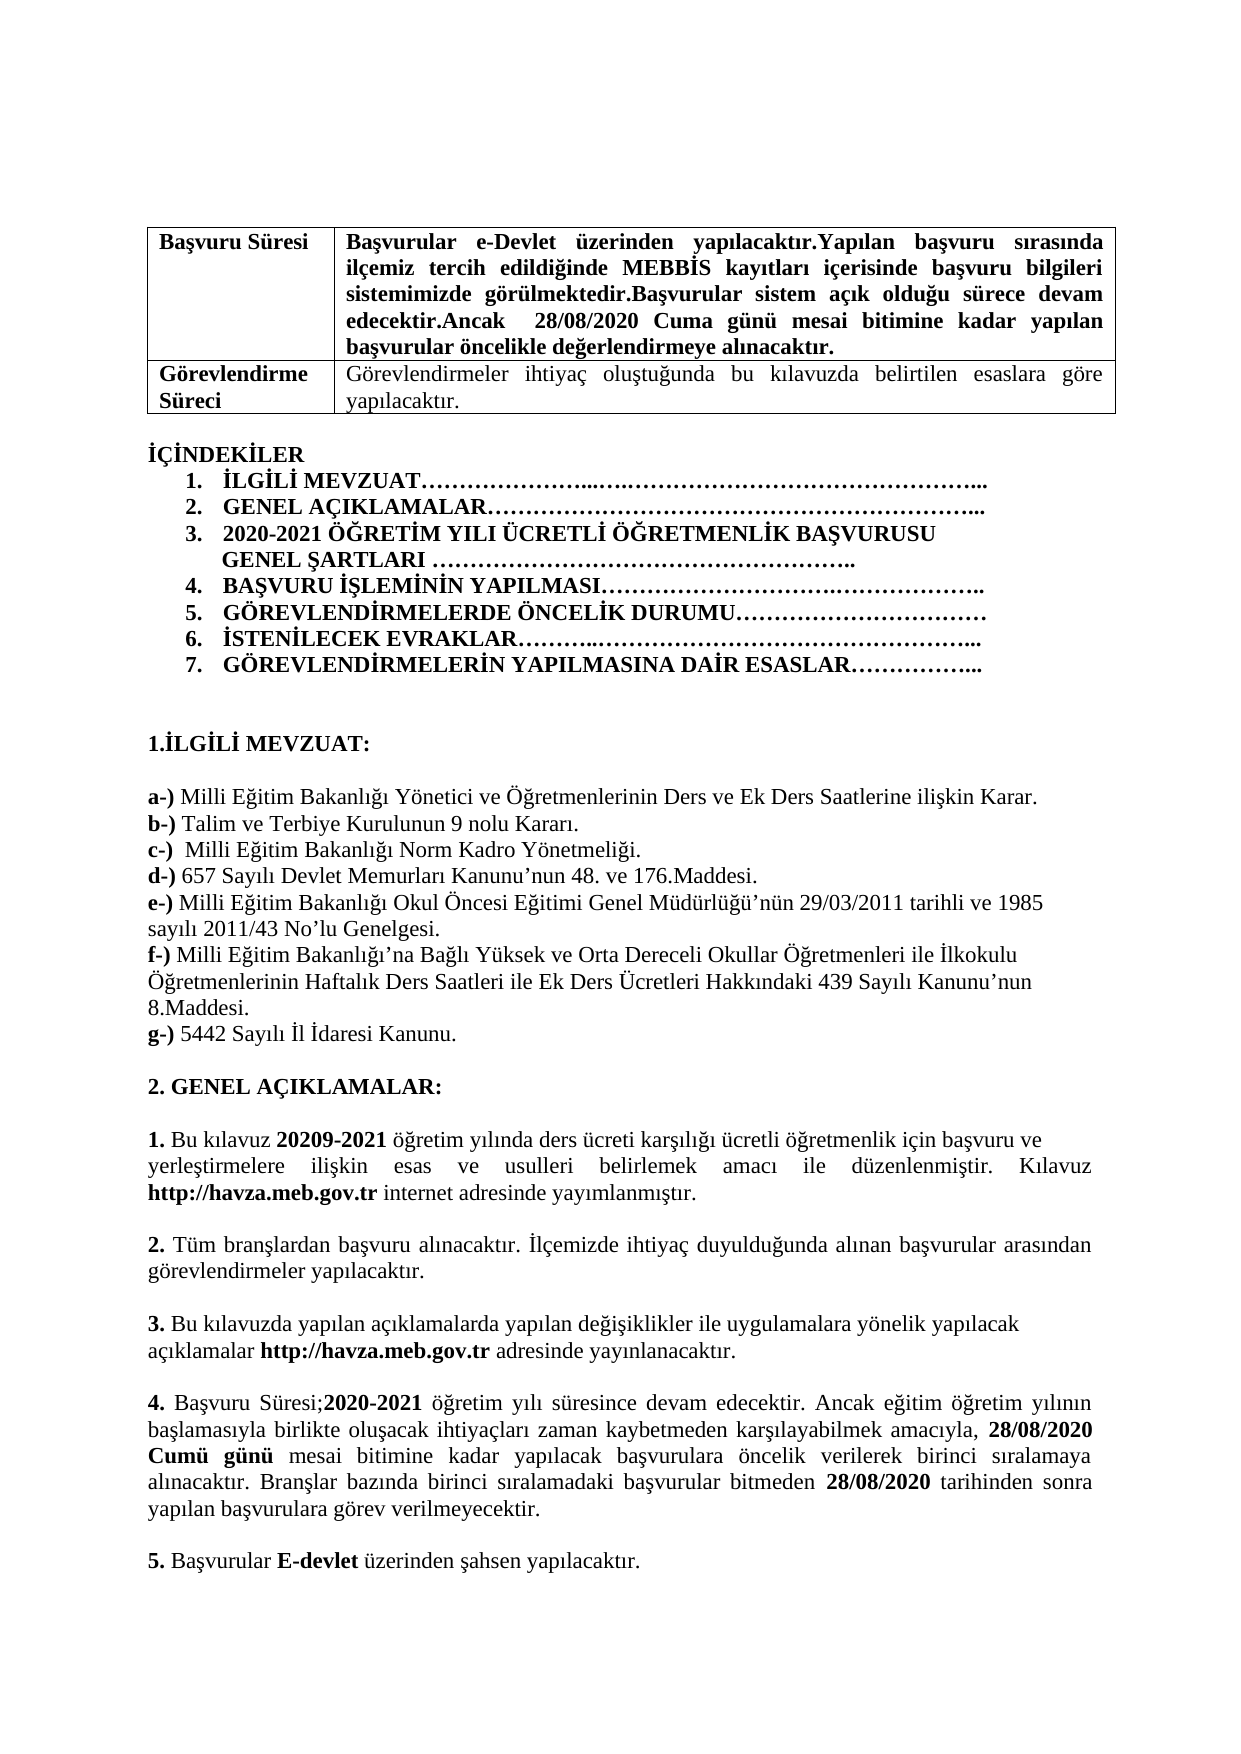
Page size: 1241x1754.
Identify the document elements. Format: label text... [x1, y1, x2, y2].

text yerleştirmelere ilişkin esas ve usulleri belirlemek amacı ile düzenlenmiştir. Kılavuz http://havza.meb.gov.tr internet adresinde yayımlanmıştır. [148, 1152, 1093, 1205]
table_header Başvurular e-Devlet üzerinden yapılacaktır.Yapılan başvuru sırasında ilçemiz tercih edildiğinde MEBBİS kayıtları içerisinde başvuru bilgileri sistemimizde görülmektedir.Başvurular sistem açık olduğu sürece devam edecektir.Ancak 28/08/2020 Cuma günü mesai bitimine kadar yapılan başvurular öncelikle değerlendirmeye alınacaktır. [335, 228, 1115, 359]
table_header Başvuru Süresi [148, 228, 334, 359]
text 2. GENEL AÇIKLAMALAR: [148, 1073, 1093, 1099]
text GENEL ŞARTLARI ……………………………………………….. [221, 546, 1093, 572]
text 1.İLGİLİ MEVZUAT: [148, 731, 1093, 757]
text İÇİNDEKİLER [148, 441, 1093, 467]
list GENEL AÇIKLAMALAR………………………………………………………... [185, 493, 1093, 520]
list İSTENİLECEK EVRAKLAR………..…………………………………………... [185, 625, 1093, 651]
table_cell Görevlendirme Süreci [148, 361, 334, 413]
list İLGİLİ MEVZUAT…………………...….………………………………………... [185, 467, 1093, 493]
list GÖREVLENDİRMELERİN YAPILMASINA DAİR ESASLAR……………... [185, 651, 1093, 678]
text e-) Milli Eğitim Bakanlığı Okul Öncesi Eğitimi Genel Müdürlüğü’nün 29/03/2011 tarihli ve 1985 sayılı 2011/43 No’lu Genelgesi. [148, 889, 1093, 941]
list BAŞVURU İŞLEMİNİN YAPILMASI………………………….……………….. [185, 572, 1093, 599]
list 2020-2021 ÖĞRETİM YILI ÜCRETLİ ÖĞRETMENLİK BAŞVURUSU [185, 520, 1093, 546]
text Öğretmenlerinin Haftalık Ders Saatleri ile Ek Ders Ücretleri Hakkındaki 439 Sayılı Kanunu’nun 8.Maddesi. [148, 968, 1093, 1020]
text 5. Başvurular E-devlet üzerinden şahsen yapılacaktır. [148, 1547, 1093, 1574]
text 3. Bu kılavuzda yapılan açıklamalarda yapılan değişiklikler ile uygulamalara yönelik yapılacak [148, 1310, 1093, 1337]
text d-) 657 Sayılı Devlet Memurları Kanunu’nun 48. ve 176.Maddesi. [148, 862, 1093, 889]
table_cell Görevlendirmeler ihtiyaç oluştuğunda bu kılavuzda belirtilen esaslara göre yapılacaktır. [335, 361, 1115, 413]
text a-) Milli Eğitim Bakanlığı Yönetici ve Öğretmenlerinin Ders ve Ek Ders Saatlerine ilişkin Karar. [148, 783, 1093, 809]
text f-) Milli Eğitim Bakanlığı’na Bağlı Yüksek ve Orta Dereceli Okullar Öğretmenleri ile İlkokulu [148, 941, 1093, 968]
text c-) Milli Eğitim Bakanlığı Norm Kadro Yönetmeliği. [148, 836, 1093, 862]
list GÖREVLENDİRMELERDE ÖNCELİK DURUMU…………………………… [185, 599, 1093, 625]
text 1. Bu kılavuz 20209-2021 öğretim yılında ders ücreti karşılığı ücretli öğretmenlik için başvuru ve [148, 1126, 1093, 1152]
text 4. Başvuru Süresi;2020-2021 öğretim yılı süresince devam edecektir. Ancak eğitim öğretim yılının başlamasıyla birlikte oluşacak ihtiyaçları zaman kaybetmeden karşılayabilmek amacıyla, 28/08/2020 Cumü günü mesai bitimine kadar yapılacak başvurulara öncelik verilerek birinci sıralamaya alınacaktır. Branşlar bazında birinci sıralamadaki başvurular bitmeden 28/08/2020 tarihinden sonra yapılan başvurulara görev verilmeyecektir. [148, 1389, 1093, 1521]
text açıklamalar http://havza.meb.gov.tr adresinde yayınlanacaktır. [148, 1337, 1093, 1363]
text b-) Talim ve Terbiye Kurulunun 9 nolu Kararı. [148, 809, 1093, 836]
text g-) 5442 Sayılı İl İdaresi Kanunu. [148, 1020, 1093, 1047]
text 2. Tüm branşlardan başvuru alınacaktır. İlçemizde ihtiyaç duyulduğunda alınan başvurular arasından görevlendirmeler yapılacaktır. [148, 1231, 1093, 1284]
